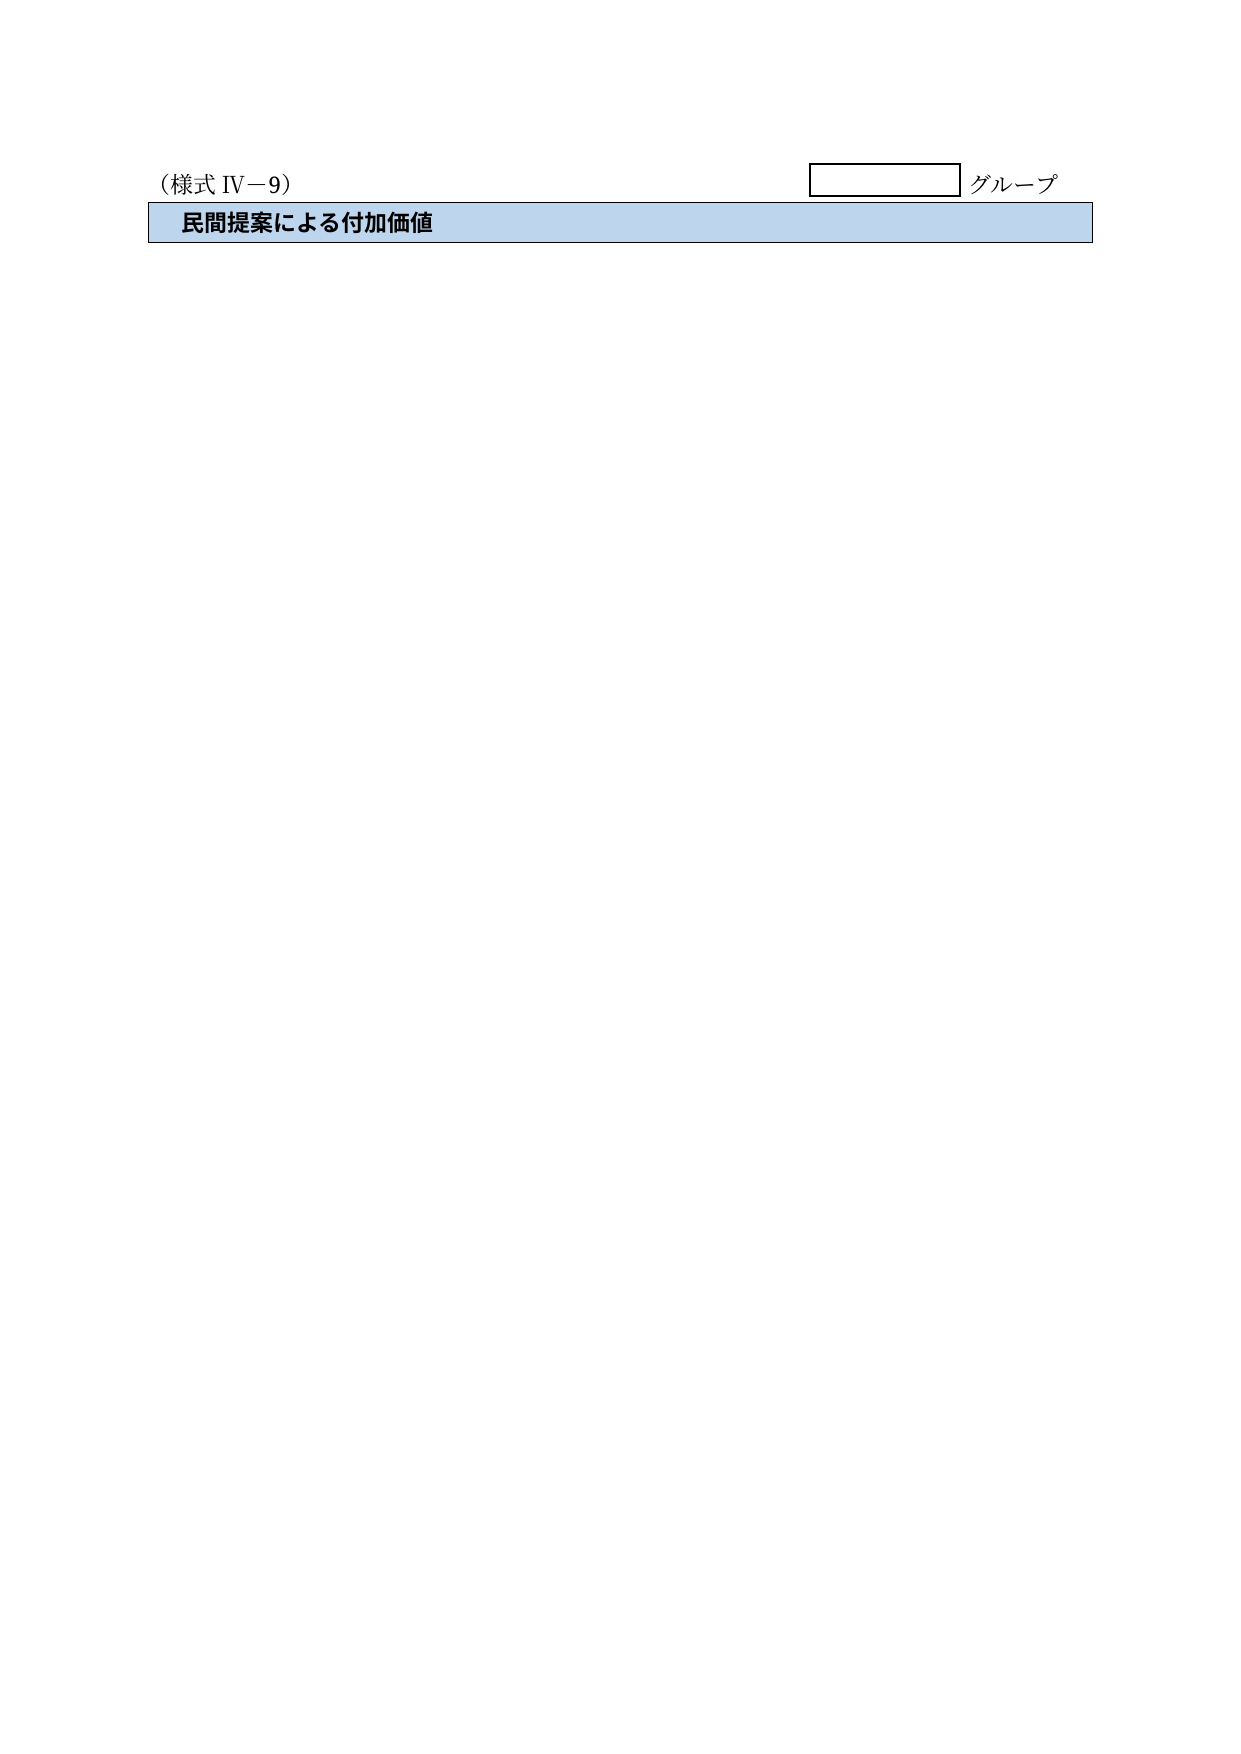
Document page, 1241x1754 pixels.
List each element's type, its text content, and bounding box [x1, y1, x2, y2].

table_header 民間提案による付加価値 [149, 203, 1092, 242]
subtitle グループ [148, 164, 1092, 202]
